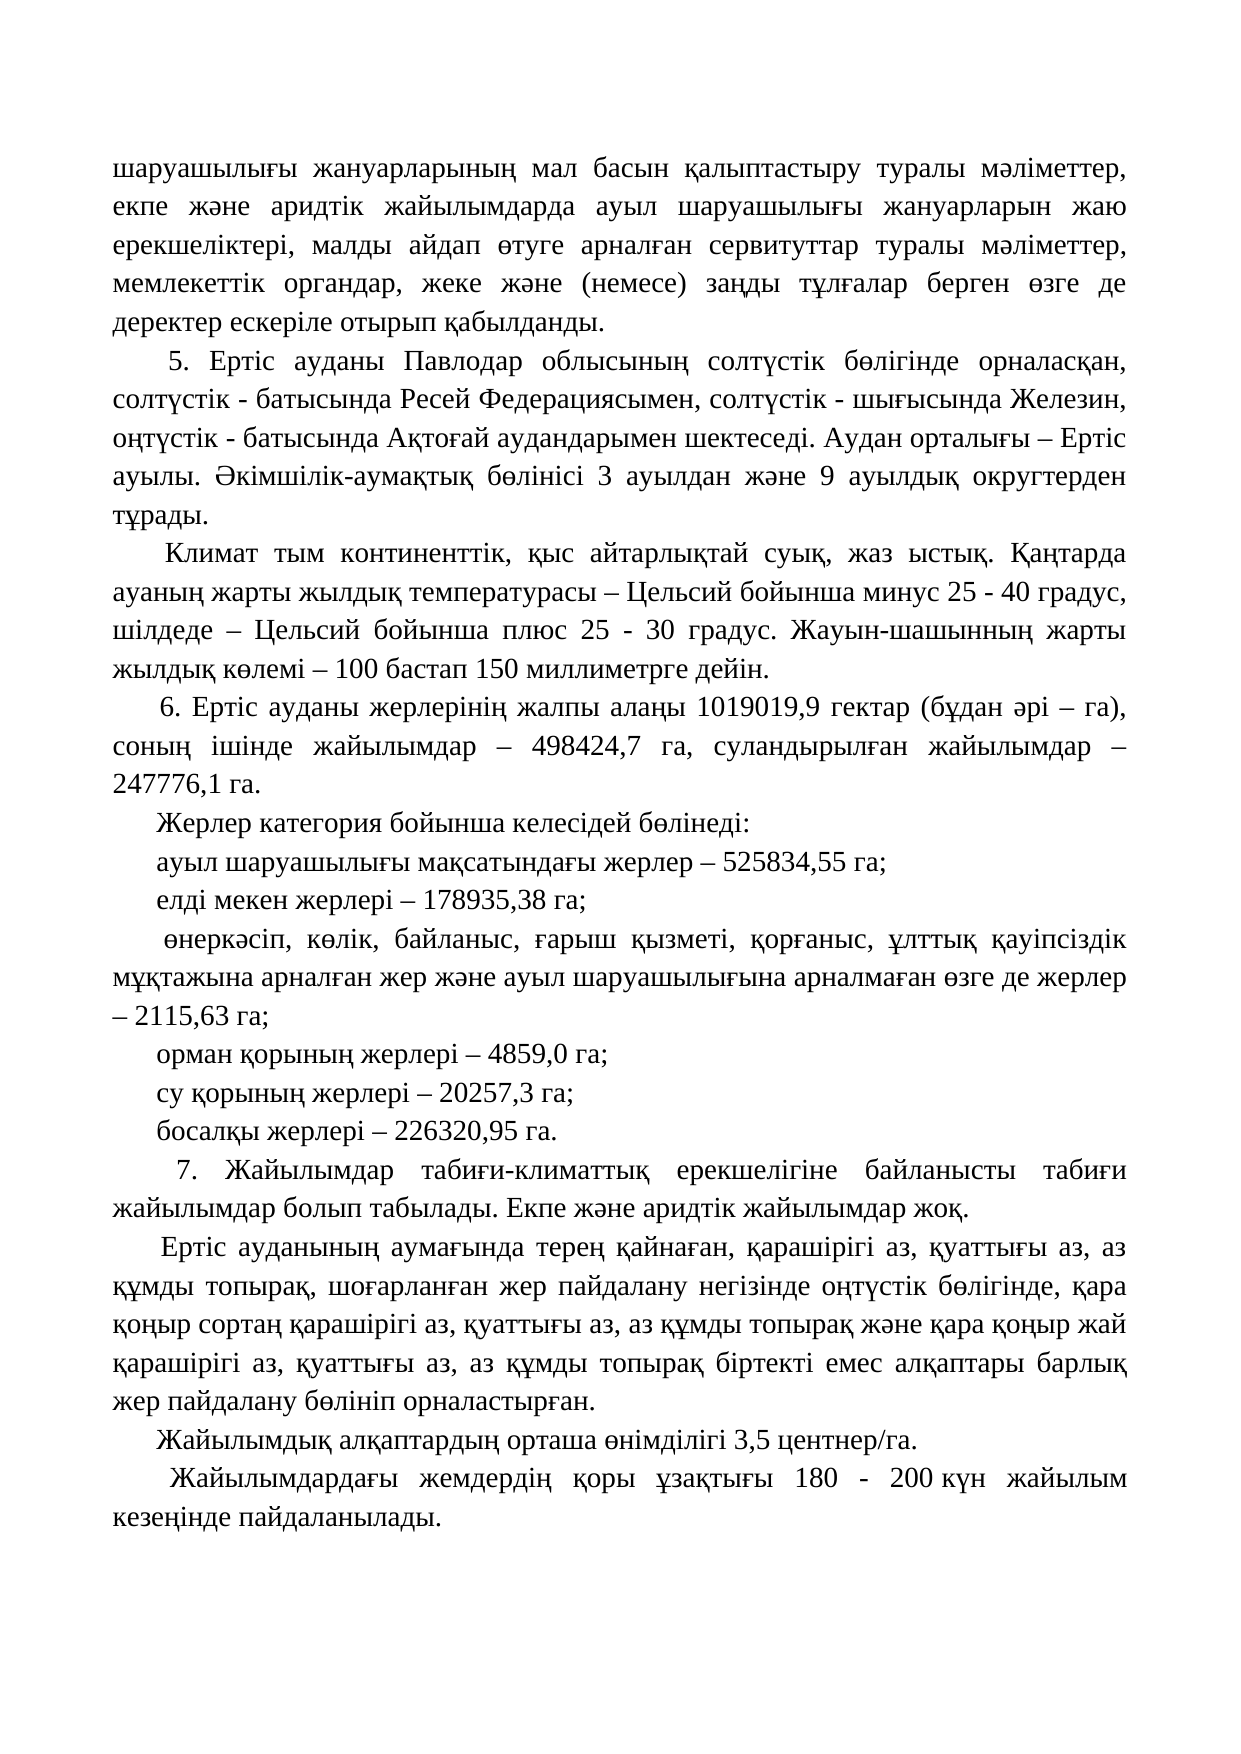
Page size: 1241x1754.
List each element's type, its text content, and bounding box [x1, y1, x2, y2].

text Жайылымдық алқаптардың орташа өнімділігі 3,5 центнер/га. [112, 1422, 1128, 1455]
text 5. Ертіс ауданы Павлодар облысының солтүстік бөлігінде орналасқан, солтүстік - батысында Ресей Федерациясымен, солтүстік - шығысында Железин, оңтүстік - батысында Ақтоғай аудандарымен шектеседі. Аудан орталығы – Ертіс ауылы. Әкімшілік-аумақтық бөлінісі 3 ауылдан және 9 ауылдық округтерден тұрады. [112, 343, 1128, 530]
text Жерлер категория бойынша келесідей бөлінеді: [112, 805, 1128, 839]
text Ертіс ауданының аумағында терең қайнаған, қарашірігі аз, қуаттығы аз, аз құмды топырақ, шоғарланған жер пайдалану негізінде оңтүстік бөлігінде, қара қоңыр сортаң қарашірігі аз, қуаттығы аз, аз құмды топырақ және қара қоңыр жай қарашірігі аз, қуаттығы аз, аз құмды топырақ біртекті емес алқаптары барлық жер пайдалану бөлініп орналастырған. [112, 1229, 1128, 1417]
text орман қорының жерлерi – 4859,0 га; [112, 1036, 1128, 1070]
text 7. Жайылымдар табиғи-климаттық ерекшелігіне байланысты табиғи жайылымдар болып табылады. Екпе және аридтік жайылымдар жоқ. [112, 1152, 1128, 1224]
text ауыл шаруашылығы мақсатындағы жерлер – 525834,55 га; [112, 844, 1128, 877]
text 6. Ертіс ауданы жерлерінің жалпы алаңы 1019019,9 гектар (бұдан әрі – га), соның ішінде жайылымдар – 498424,7 га, суландырылған жайылымдар – 247776,1 га. [112, 689, 1128, 800]
text босалқы жерлері – 226320,95 га. [112, 1113, 1128, 1147]
text елдi мекен жерлерi – 178935,38 га; [112, 882, 1128, 916]
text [112, 150, 1128, 338]
text Климат тым континенттік, қыс айтарлықтай суық, жаз ыстық. Қаңтарда ауаның жарты жылдық температурасы – Цельсий бойынша минус 25 - 40 градус, шілдеде – Цельсий бойынша плюс 25 - 30 градус. Жауын-шашынның жарты жылдық көлемі – 100 бастап 150 миллиметрге дейін. [112, 535, 1128, 684]
text Жайылымдардағы жемдердің қоры ұзақтығы 180 - 200 күн жайылым кезеңінде пайдаланылады. [112, 1460, 1128, 1532]
text су қорының жерлерi – 20257,3 га; [112, 1075, 1128, 1108]
text өнеркәсiп, көлiк, байланыс, ғарыш қызметі, қорғаныс, ұлттық қауіпсіздік мұқтажына арналған жер және ауыл шаруашылығына арналмаған өзге де жерлер – 2115,63 га; [112, 921, 1128, 1031]
